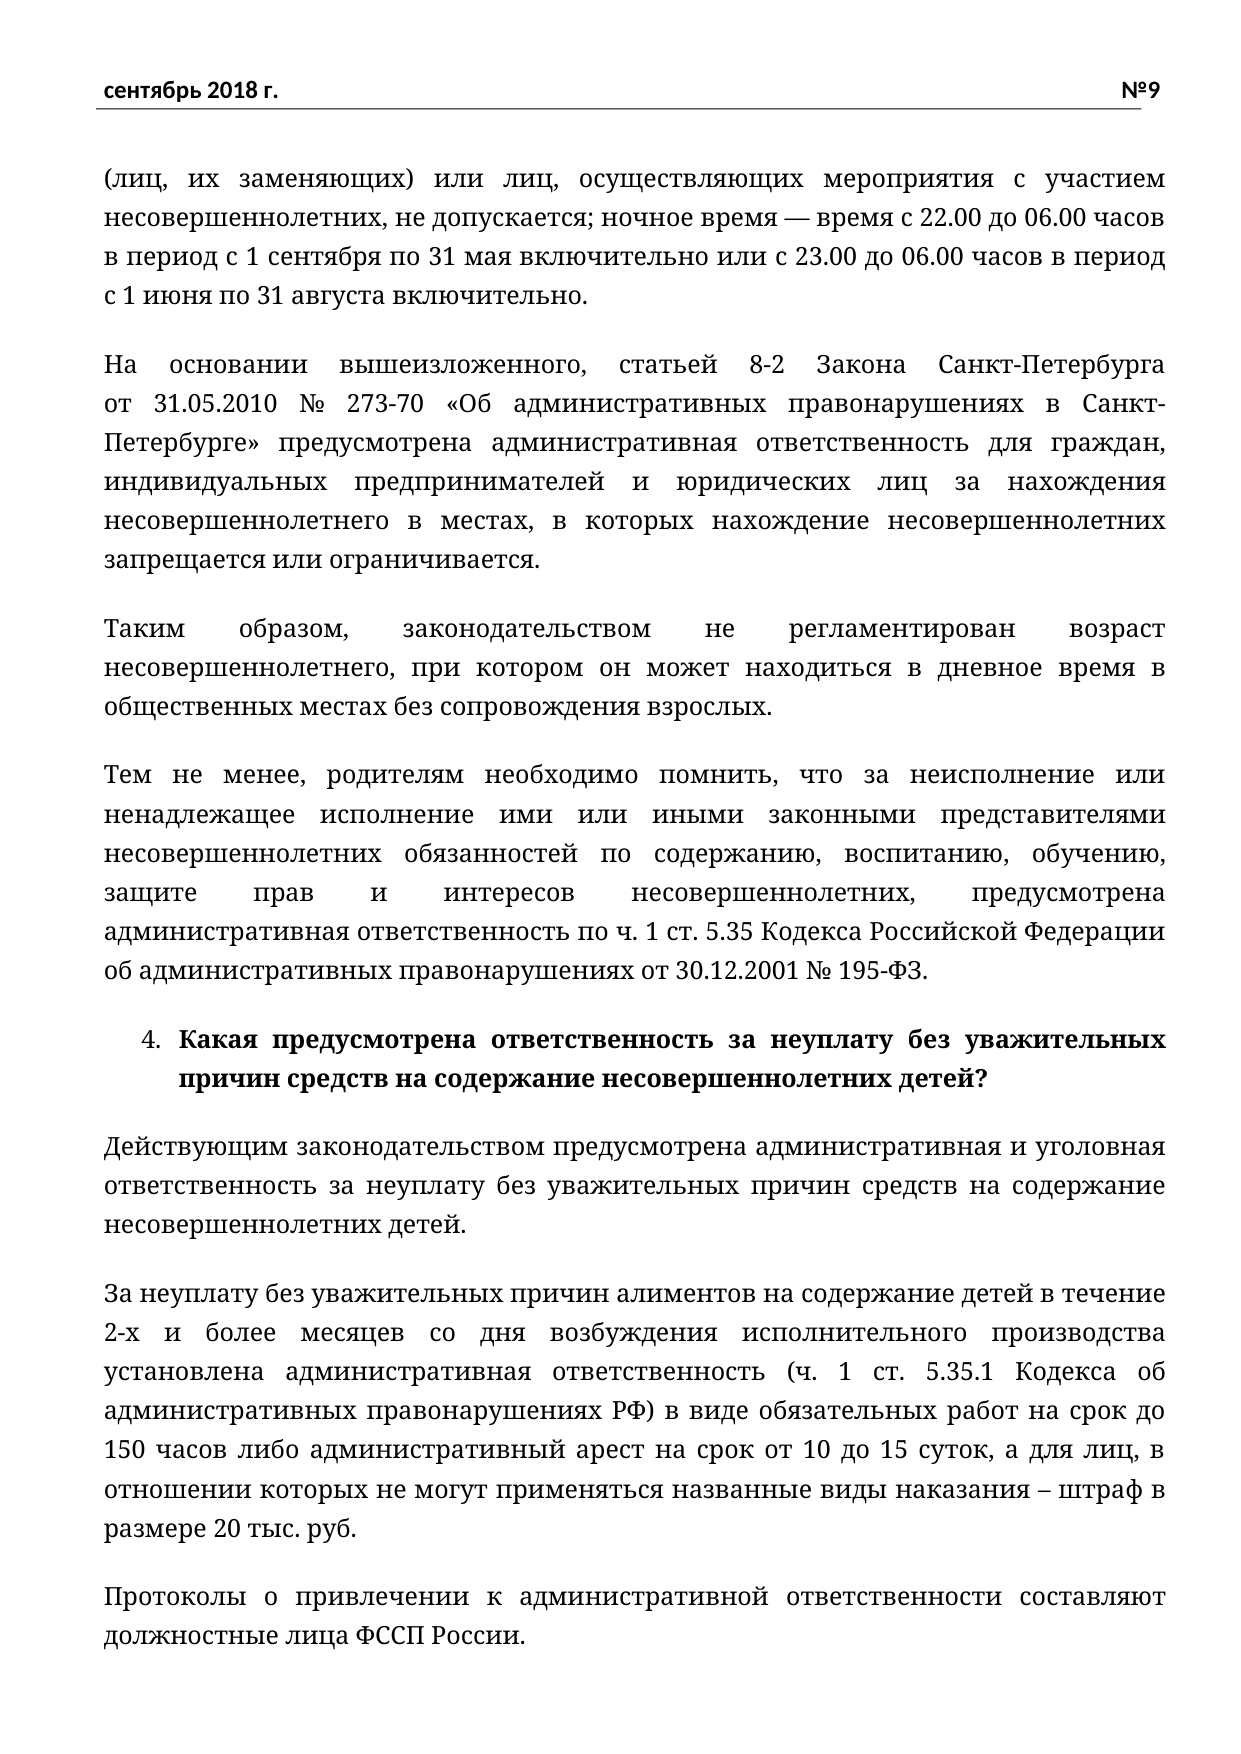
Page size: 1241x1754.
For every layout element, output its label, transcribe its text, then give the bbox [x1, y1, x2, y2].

text За неуплату без уважительных причин алиментов на содержание детей в течение 2-х и более месяцев со дня возбуждения исполнительного производства установлена административная ответственность (ч. 1 ст. 5.35.1 Кодекса об административных правонарушениях РФ) в виде обязательных работ на срок до 150 часов либо административный арест на срок от 10 до 15 суток, а для лиц, в отношении которых не могут применяться названные виды наказания – штраф в размере 20 тыс. руб. [103, 1275, 1167, 1544]
text На основании вышеизложенного, статьей 8-2 Закона Санкт-Петербурга от 31.05.2010 № 273-70 «Об административных правонарушениях в Санкт-Петербурге» предусмотрена административная ответственность для граждан, индивидуальных предпринимателей и юридических лиц за нахождения несовершеннолетнего в местах, в которых нахождение несовершеннолетних запрещается или ограничивается. [103, 346, 1167, 576]
text Тем не менее, родителям необходимо помнить, что за неисполнение или ненадлежащее исполнение ими или иными законными представителями несовершеннолетних обязанностей по содержанию, воспитанию, обучению, защите прав и интересов несовершеннолетних, предусмотрена административная ответственность по ч. 1 ст. 5.35 Кодекса Российской Федерации об административных правонарушениях от 30.12.2001 № 195-ФЗ. [103, 757, 1167, 987]
text Таким образом, законодательством не регламентирован возраст несовершеннолетнего, при котором он может находиться в дневное время в общественных местах без сопровождения взрослых. [103, 610, 1167, 723]
list Какая предусмотрена ответственность за неуплату без уважительных причин средств на содержание несовершеннолетних детей? [141, 1021, 1167, 1094]
text Действующим законодательством предусмотрена административная и уголовная ответственность за неуплату без уважительных причин средств на содержание несовершеннолетних детей. [103, 1129, 1167, 1241]
text Протоколы о привлечении к административной ответственности составляют должностные лица ФССП России. [103, 1579, 1167, 1652]
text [103, 160, 1167, 312]
